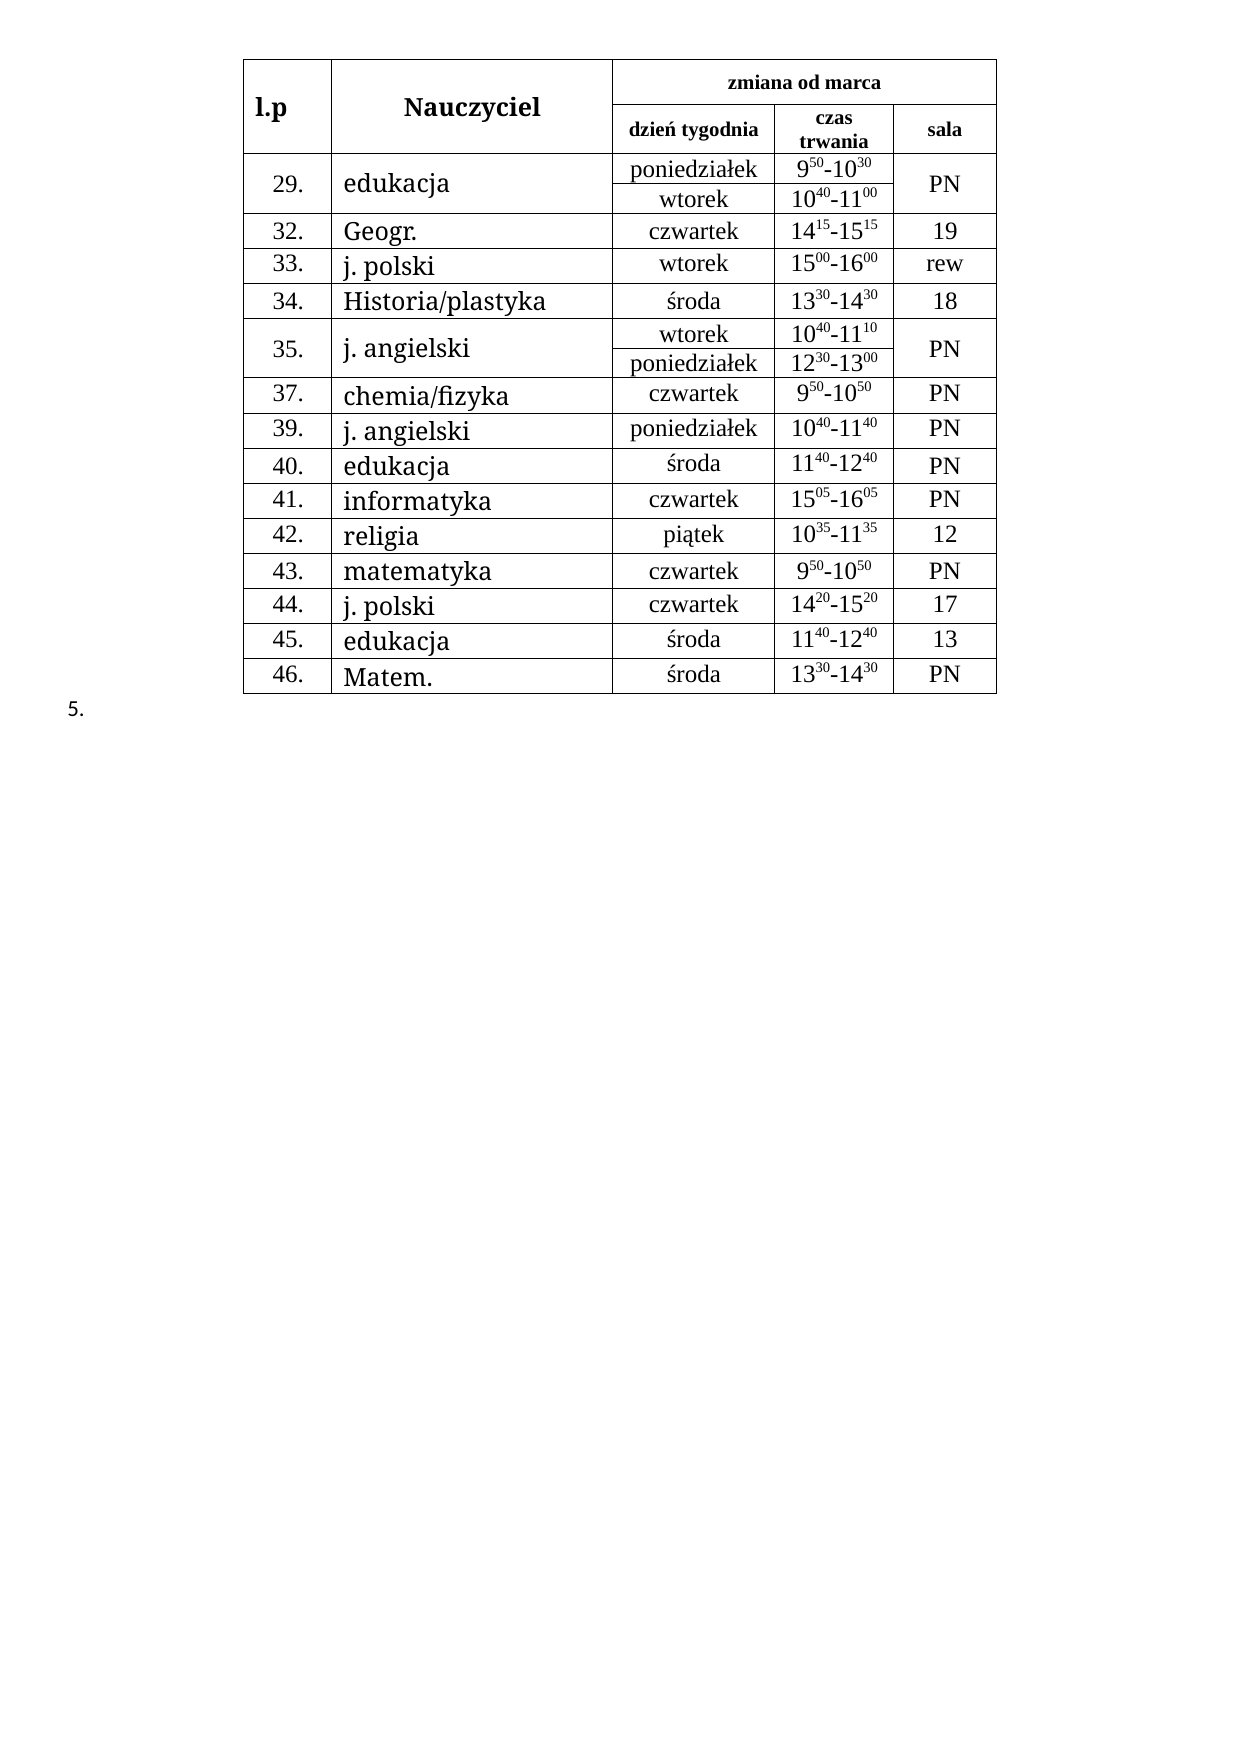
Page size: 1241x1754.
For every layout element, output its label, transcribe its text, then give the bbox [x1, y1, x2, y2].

table_cell czwartek [613, 378, 774, 412]
table_cell 19 [894, 214, 996, 247]
table_cell j. polski [332, 589, 612, 623]
table_cell poniedziałek [613, 349, 774, 377]
table_cell 34. [244, 284, 331, 318]
table_cell PN [894, 319, 996, 377]
table_cell 42. [244, 519, 331, 553]
table_cell PN [894, 484, 996, 518]
table_cell 41. [244, 484, 331, 518]
table_cell czwartek [613, 484, 774, 518]
table_cell wtorek [613, 319, 774, 347]
table_cell 1420-1520 [775, 589, 893, 623]
table_cell 1500-1600 [775, 249, 893, 283]
table_cell religia [332, 519, 612, 553]
table_cell dzień tygodnia [613, 105, 774, 153]
table_cell j. angielski [332, 414, 612, 447]
table_cell 40. [244, 449, 331, 483]
table_cell PN [894, 378, 996, 412]
table_cell matematyka [332, 554, 612, 588]
table_cell sala [894, 105, 996, 153]
table_cell 44. [244, 589, 331, 623]
table_cell j. angielski [332, 319, 612, 377]
table_cell 29. [244, 154, 331, 212]
table_cell poniedziałek [613, 414, 774, 447]
table_cell PN [894, 414, 996, 447]
table_cell piątek [613, 519, 774, 553]
table_cell 43. [244, 554, 331, 588]
table_cell poniedziałek [613, 154, 774, 183]
table_cell środa [613, 624, 774, 658]
table_cell edukacja [332, 624, 612, 658]
table_cell 950-1030 [775, 154, 893, 183]
table_cell 35. [244, 319, 331, 377]
table_cell 950-1050 [775, 554, 893, 588]
table_header l.p [244, 60, 331, 153]
table_cell PN [894, 554, 996, 588]
table_cell edukacja [332, 154, 612, 212]
table_cell 1505-1605 [775, 484, 893, 518]
table_cell 45. [244, 624, 331, 658]
table_cell 12 [894, 519, 996, 553]
table_cell informatyka [332, 484, 612, 518]
table_cell PN [894, 449, 996, 483]
table_header Nauczyciel [332, 60, 612, 153]
table_cell czas trwania [775, 105, 893, 153]
table_cell Historia/plastyka [332, 284, 612, 318]
table_cell 1040-1110 [775, 319, 893, 347]
table_cell rew [894, 249, 996, 283]
table_cell edukacja [332, 449, 612, 483]
table_cell 18 [894, 284, 996, 318]
table_cell Matem. [332, 659, 612, 693]
table_cell czwartek [613, 554, 774, 588]
table_cell środa [613, 659, 774, 693]
table_cell 39. [244, 414, 331, 447]
table_cell 1330-1430 [775, 284, 893, 318]
table_cell 1040-1100 [775, 184, 893, 212]
table_cell 1140-1240 [775, 449, 893, 483]
table_cell 1035-1135 [775, 519, 893, 553]
table_header zmiana od marca [613, 60, 996, 104]
table_cell 33. [244, 249, 331, 283]
table_cell czwartek [613, 214, 774, 247]
table_cell PN [894, 154, 996, 212]
table_cell 37. [244, 378, 331, 412]
table_cell wtorek [613, 184, 774, 212]
table_cell środa [613, 449, 774, 483]
table_cell chemia/fizyka [332, 378, 612, 412]
table_cell 950-1050 [775, 378, 893, 412]
table_cell j. polski [332, 249, 612, 283]
table_cell PN [894, 659, 996, 693]
table_cell 32. [244, 214, 331, 247]
table_cell 1140-1240 [775, 624, 893, 658]
table_cell 1040-1140 [775, 414, 893, 447]
table_cell 1330-1430 [775, 659, 893, 693]
table_cell 13 [894, 624, 996, 658]
table_cell 1415-1515 [775, 214, 893, 247]
table_cell 17 [894, 589, 996, 623]
table_cell środa [613, 284, 774, 318]
table_cell Geogr. [332, 214, 612, 247]
table_cell 1230-1300 [775, 349, 893, 377]
table_cell 46. [244, 659, 331, 693]
table_cell wtorek [613, 249, 774, 283]
table_cell czwartek [613, 589, 774, 623]
